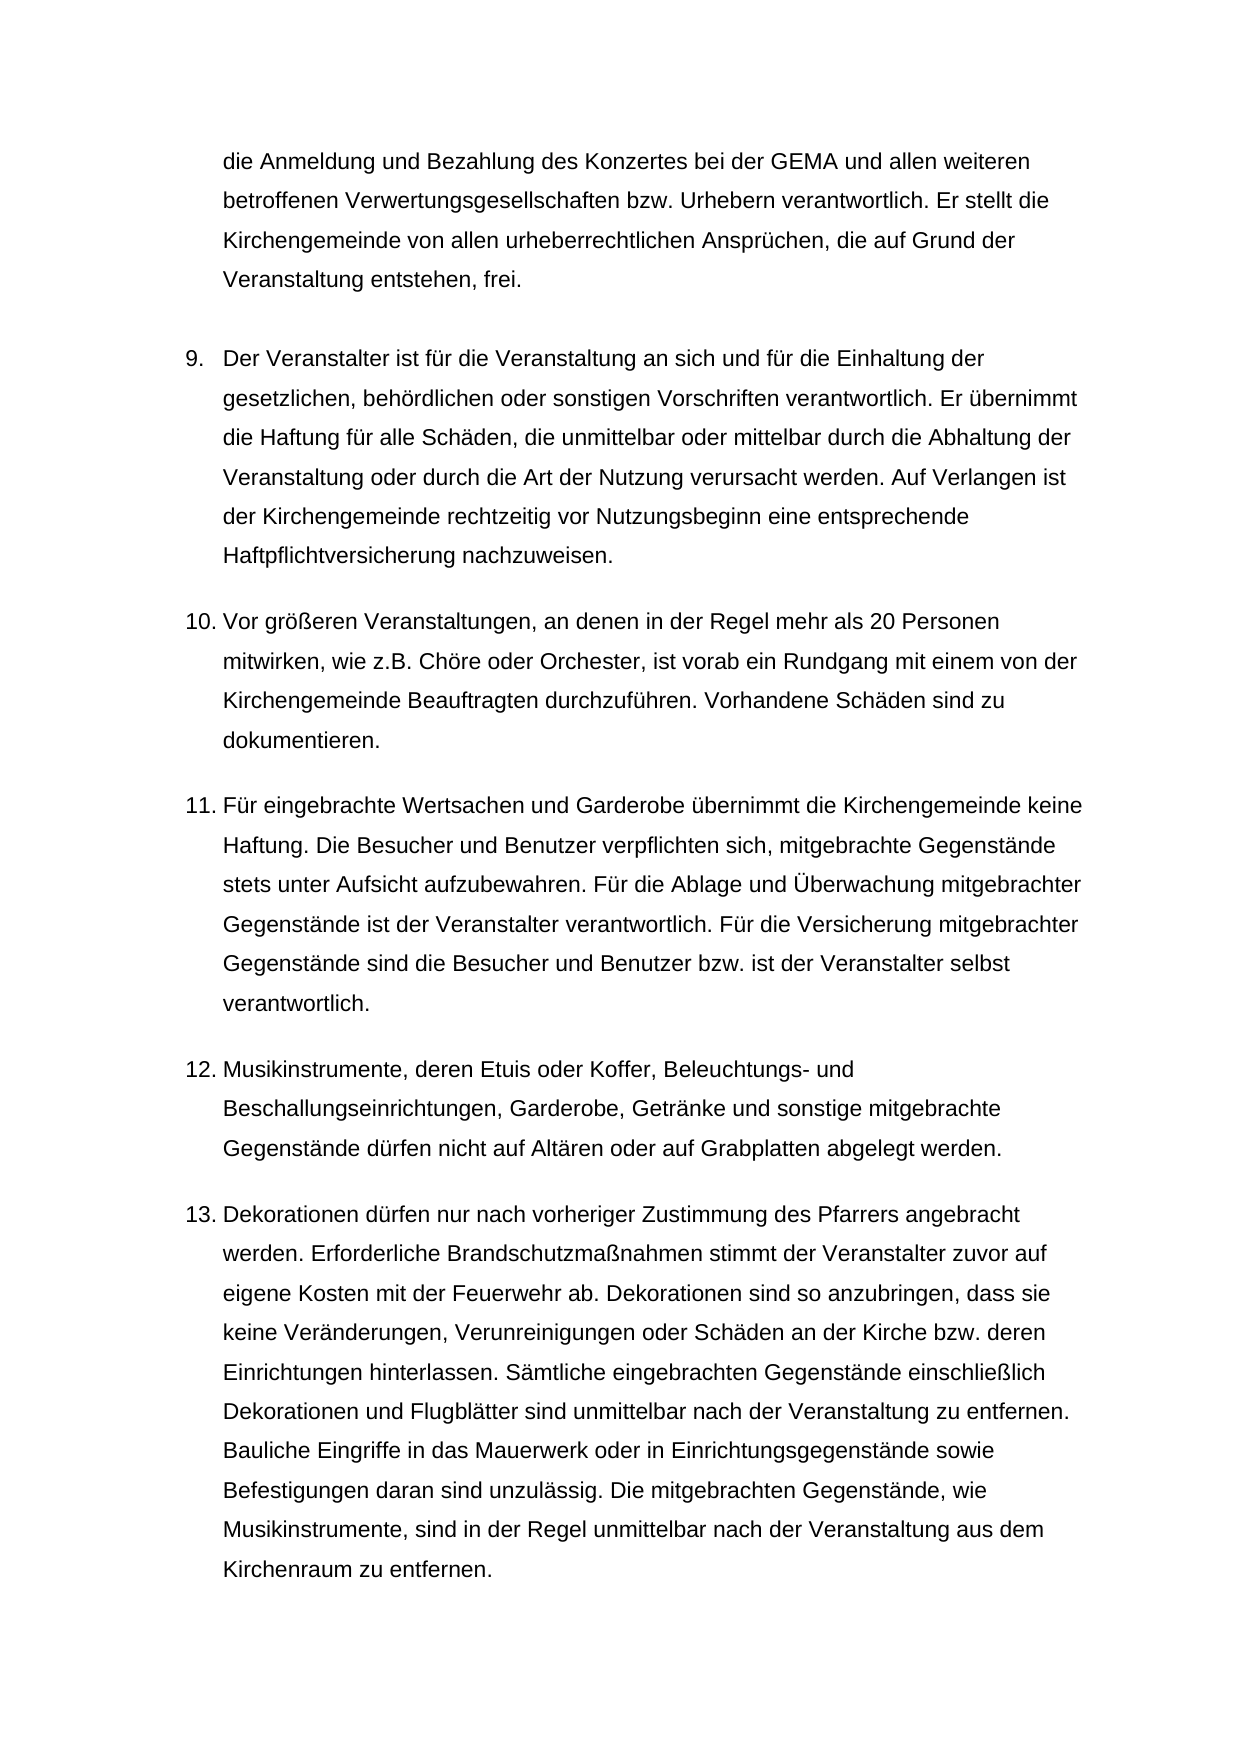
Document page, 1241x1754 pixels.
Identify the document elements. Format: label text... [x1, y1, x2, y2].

list Vor größeren Veranstaltungen, an denen in der Regel mehr als 20 Personen mitwirken, wie z.B. Chöre oder Orchester, ist vorab ein Rundgang mit einem von der Kirchengemeinde Beauftragten durchzuführen. Vorhandene Schäden sind zu dokumentieren. [185, 608, 1093, 753]
list Dekorationen dürfen nur nach vorheriger Zustimmung des Pfarrers angebracht werden. Erforderliche Brandschutzmaßnahmen stimmt der Veranstalter zuvor auf eigene Kosten mit der Feuerwehr ab. Dekorationen sind so anzubringen, dass sie keine Veränderungen, Verunreinigungen oder Schäden an der Kirche bzw. deren Einrichtungen hinterlassen. Sämtliche eingebrachten Gegenstände einschließlich Dekorationen und Flugblätter sind unmittelbar nach der Veranstaltung zu entfernen. Bauliche Eingriffe in das Mauerwerk oder in Einrichtungsgegenstände sowie Befestigungen daran sind unzulässig. Die mitgebrachten Gegenstände, wie Musikinstrumente, sind in der Regel unmittelbar nach der Veranstaltung aus dem Kirchenraum zu entfernen. [185, 1201, 1093, 1582]
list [185, 148, 1093, 292]
list Musikinstrumente, deren Etuis oder Koffer, Beleuchtungs- und Beschallungseinrichtungen, Garderobe, Getränke und sonstige mitgebrachte Gegenstände dürfen nicht auf Altären oder auf Grabplatten abgelegt werden. [185, 1056, 1093, 1161]
list Der Veranstalter ist für die Veranstaltung an sich und für die Einhaltung der gesetzlichen, behördlichen oder sonstigen Vorschriften verantwortlich. Er übernimmt die Haftung für alle Schäden, die unmittelbar oder mittelbar durch die Abhaltung der Veranstaltung oder durch die Art der Nutzung verursacht werden. Auf Verlangen ist der Kirchengemeinde rechtzeitig vor Nutzungsbeginn eine entsprechende Haftpflichtversicherung nachzuweisen. [185, 345, 1093, 569]
list Für eingebrachte Wertsachen und Garderobe übernimmt die Kirchengemeinde keine Haftung. Die Besucher und Benutzer verpflichten sich, mitgebrachte Gegenstände stets unter Aufsicht aufzubewahren. Für die Ablage und Überwachung mitgebrachter Gegenstände ist der Veranstalter verantwortlich. Für die Versicherung mitgebrachter Gegenstände sind die Besucher und Benutzer bzw. ist der Veranstalter selbst verantwortlich. [185, 792, 1093, 1016]
